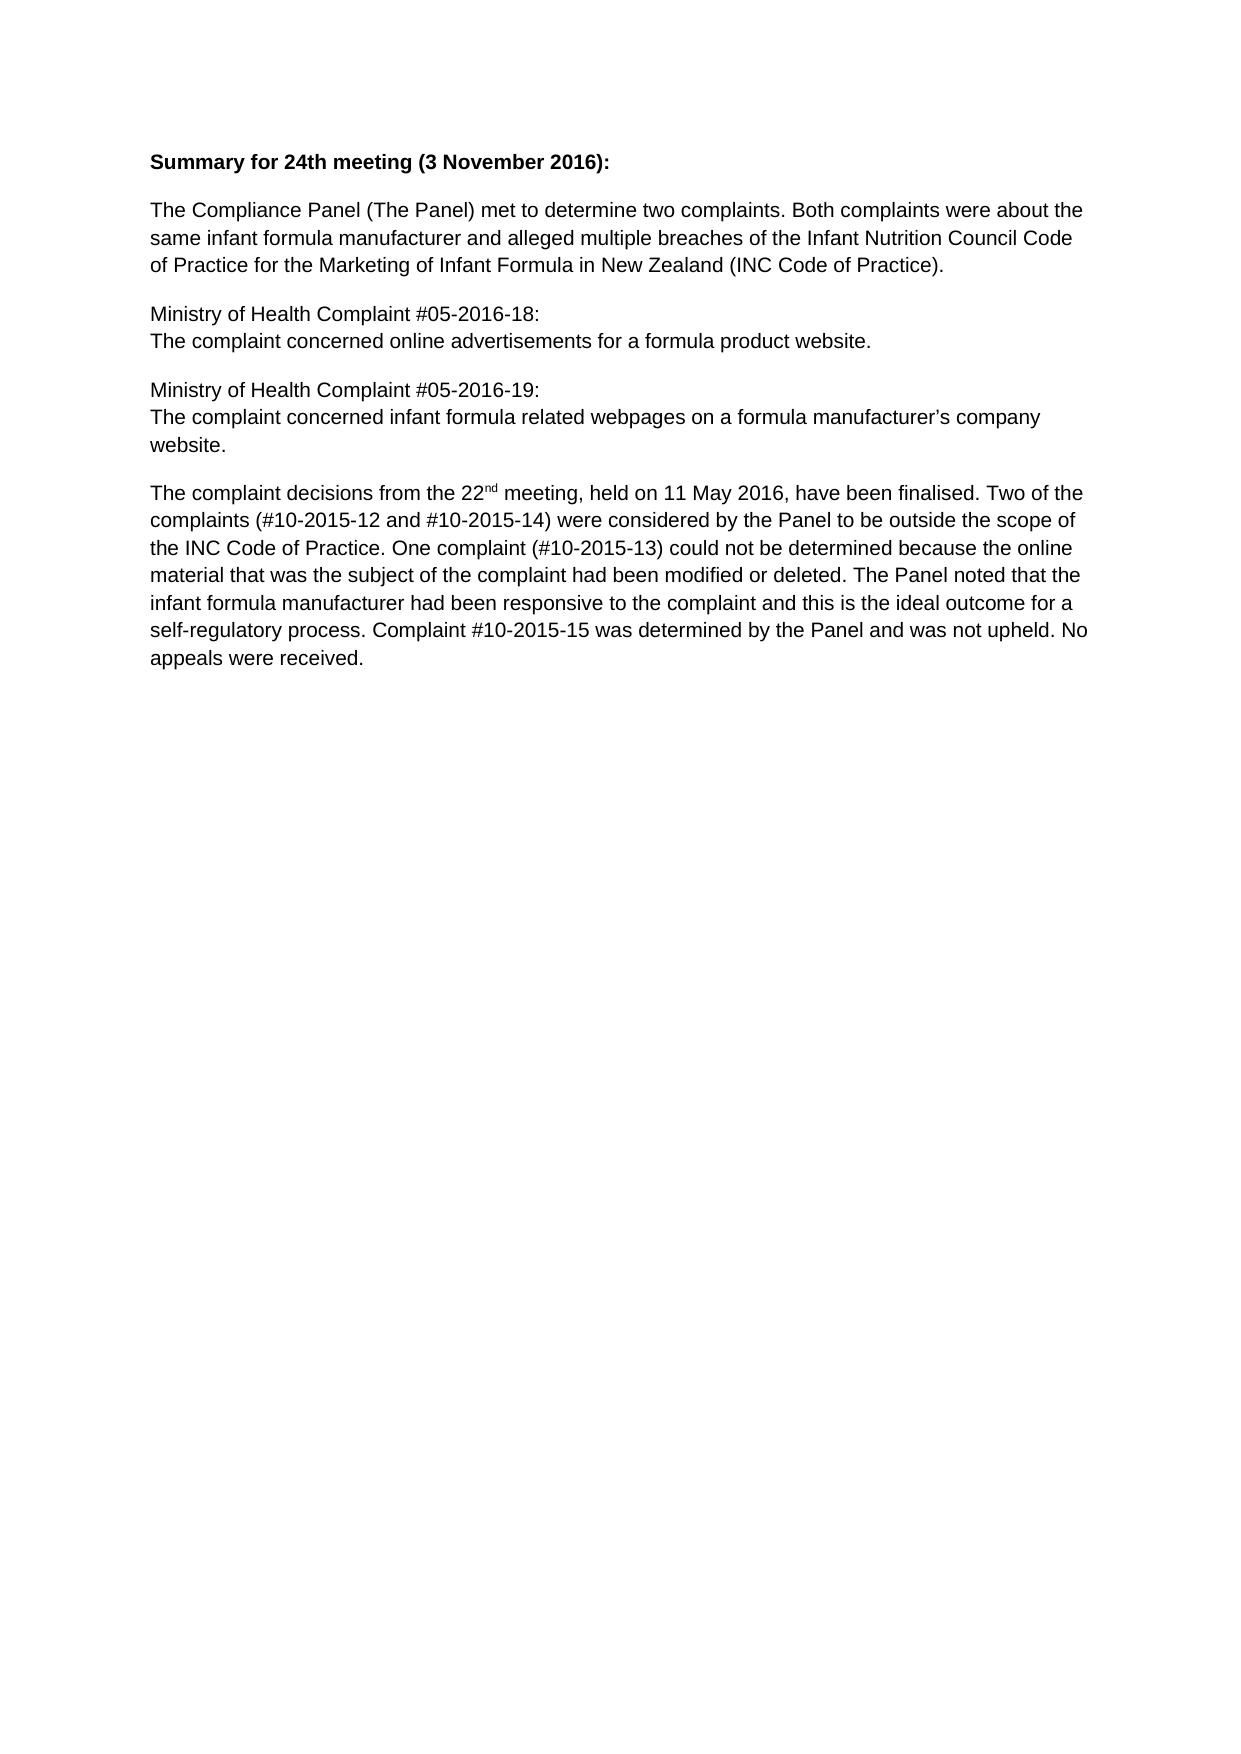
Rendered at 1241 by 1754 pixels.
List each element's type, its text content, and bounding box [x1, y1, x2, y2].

text Summary for 24th meeting (3 November 2016): [150, 150, 1090, 174]
text The complaint concerned online advertisements for a formula product website. [150, 329, 1090, 353]
text The Compliance Panel (The Panel) met to determine two complaints. Both complaints were about the same infant formula manufacturer and alleged multiple breaches of the Infant Nutrition Council Code of Practice for the Marketing of Infant Formula in New Zealand (INC Code of Practice). [150, 198, 1090, 277]
text Ministry of Health Complaint #05-2016-19: [150, 377, 1090, 401]
text The complaint concerned infant formula related webpages on a formula manufacturer’s company website. [150, 405, 1090, 456]
text The complaint decisions from the 22nd meeting, held on 11 May 2016, have been finalised. Two of the complaints (#10-2015-12 and #10-2015-14) were considered by the Panel to be outside the scope of the INC Code of Practice. One complaint (#10-2015-13) could not be determined because the online material that was the subject of the complaint had been modified or deleted. The Panel noted that the infant formula manufacturer had been responsive to the complaint and this is the ideal outcome for a self-regulatory process. Complaint #10-2015-15 was determined by the Panel and was not upheld. No appeals were received. [150, 481, 1090, 670]
text Ministry of Health Complaint #05-2016-18: [150, 302, 1090, 326]
